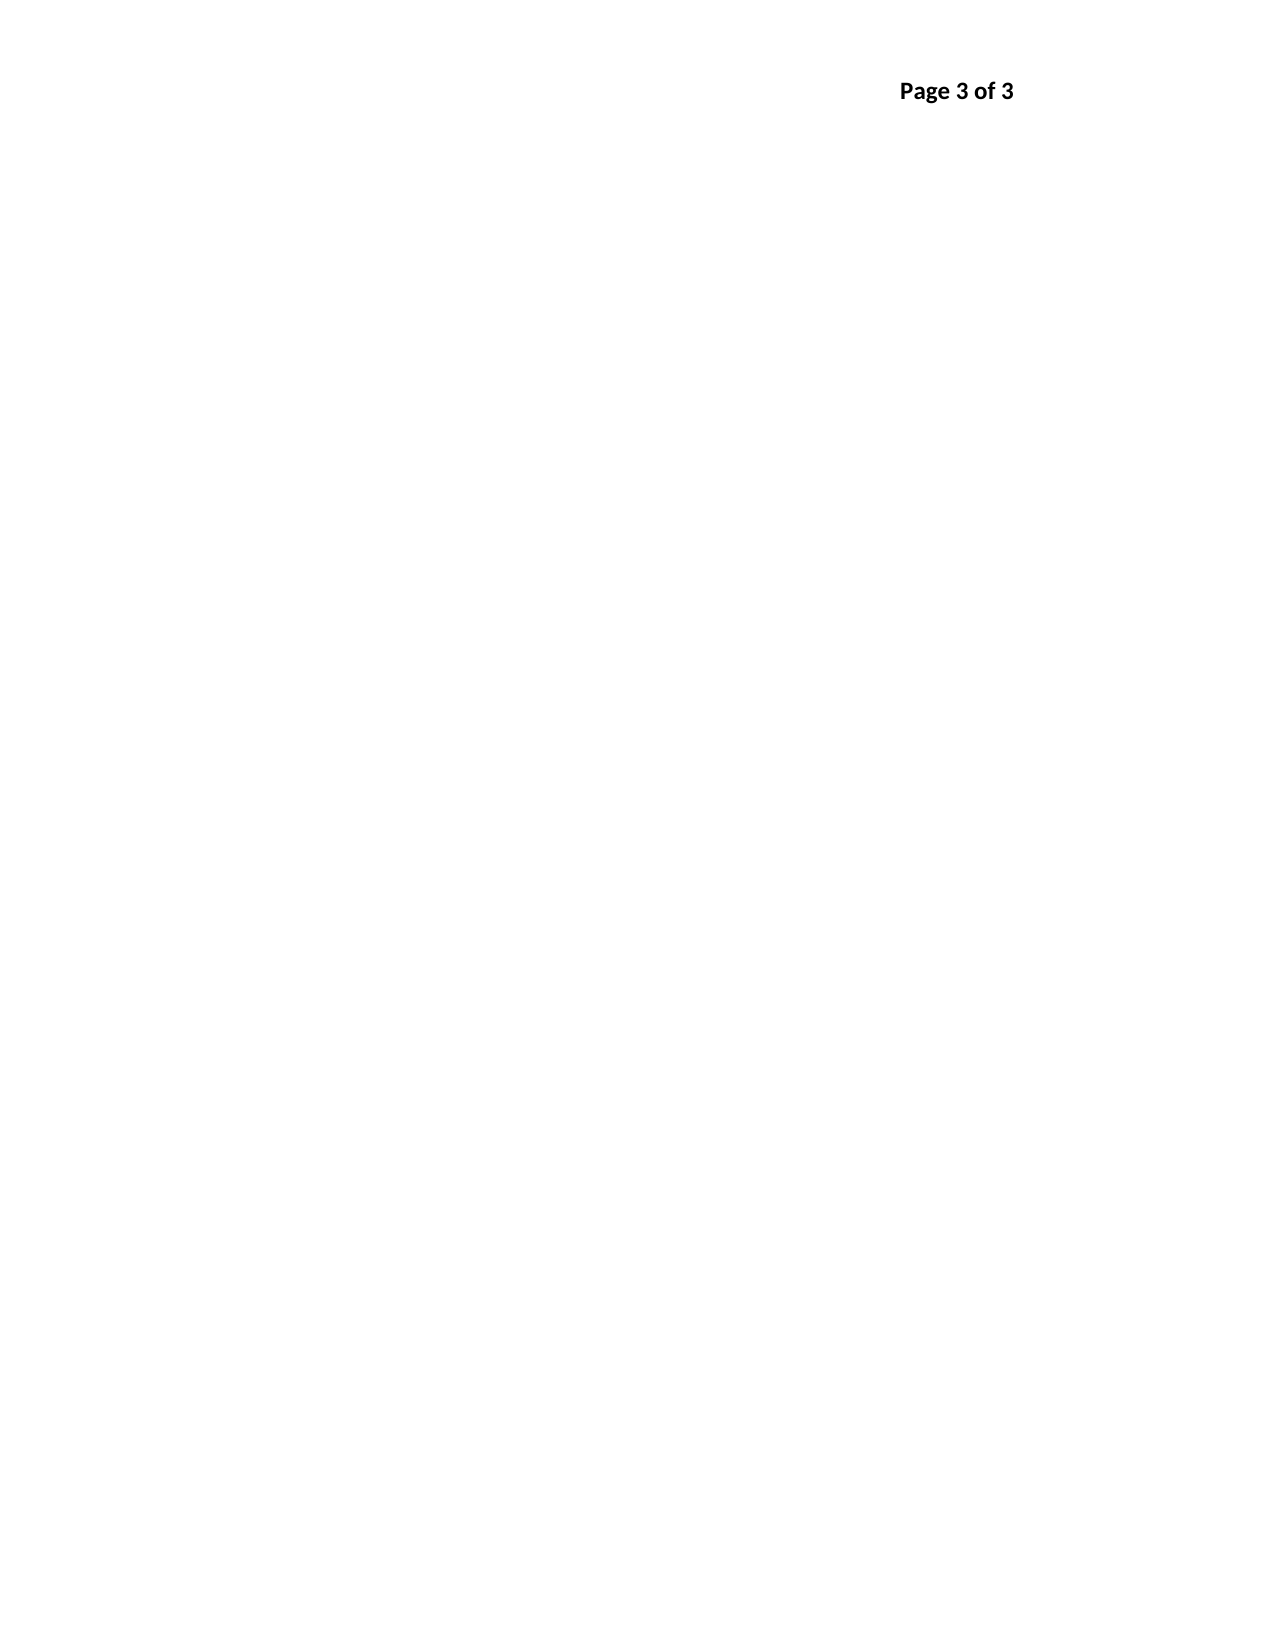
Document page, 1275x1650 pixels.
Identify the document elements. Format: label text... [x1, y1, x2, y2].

text Page 3 of 3 [75, 75, 1200, 106]
